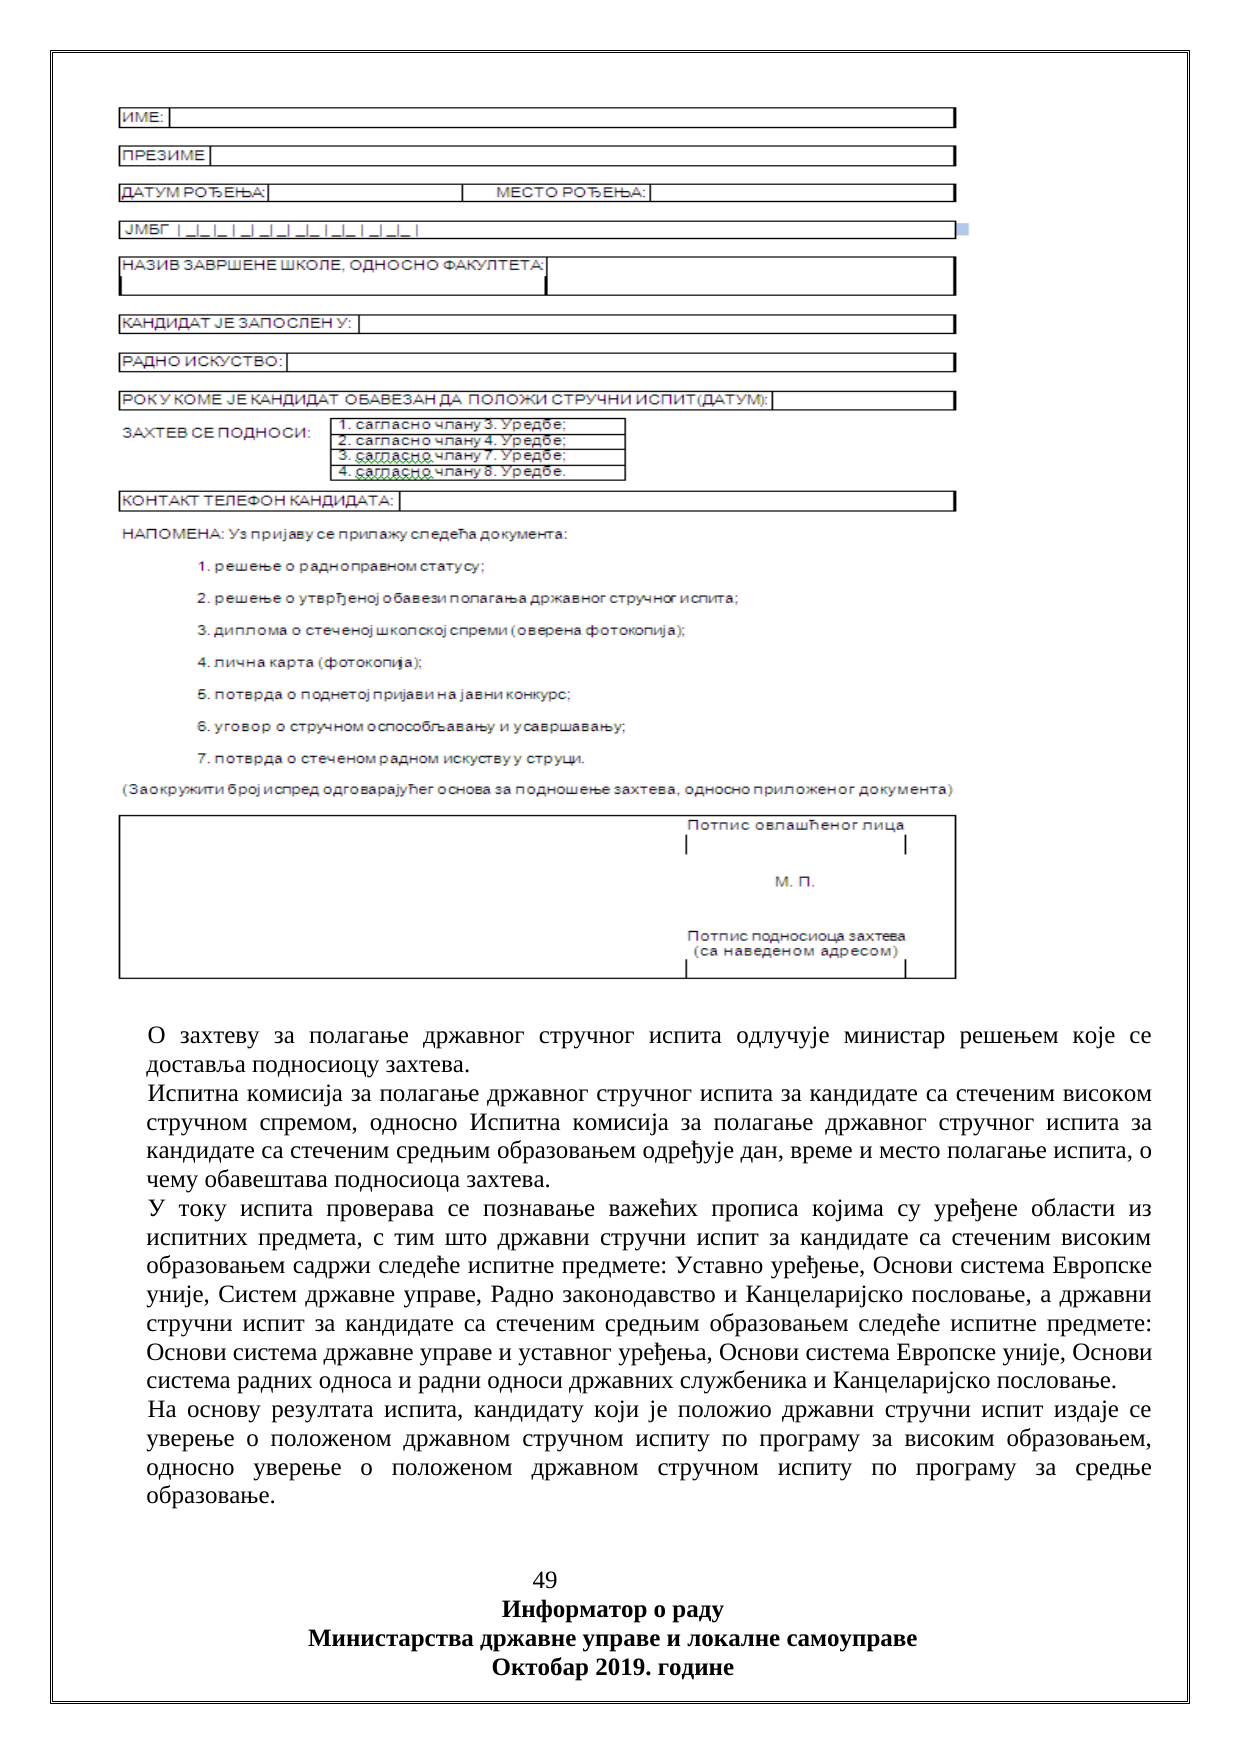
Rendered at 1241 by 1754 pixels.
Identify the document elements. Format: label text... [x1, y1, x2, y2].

text На основу резултата испита, кандидату који је положио државни стручни испит издаје се уверење о положеном државном стручном испиту по програму за високим образовањем, односно уверење о положеном државном стручном испиту по програму за средње образовање. [146, 1394, 1153, 1509]
text Испитна комисија за полагање државног стручног испита за кандидате са стеченим високом стручном спремом, односно Испитна комисија за полагање државног стручног испита за кандидате са стеченим средњим образовањем одређује дан, време и место полагање испита, о чему обавештава подносиоца захтева. [146, 1078, 1153, 1193]
picture [72, 75, 1002, 1021]
text О захтеву за полагање државног стручног испита одлучује министар решењем које се доставља подносиоцу захтева. [146, 1020, 1153, 1078]
text У току испита проверава се познавање важећих прописа којима су уређене области из испитних предмета, с тим што државни стручни испит за кандидате са стеченим високим образовањем садржи следеће испитне предмете: Уставно уређење, Основи система Европске уније, Систем државне управе, Радно законодавство и Канцеларијско пословање, а државни стручни испит за кандидате са стеченим средњим образовањем следеће испитне предмете: Основи система државне управе и уставног уређења, Основи система Европске уније, Основи система радних односа и радни односи државних службеника и Канцеларијско пословање. [146, 1193, 1153, 1394]
